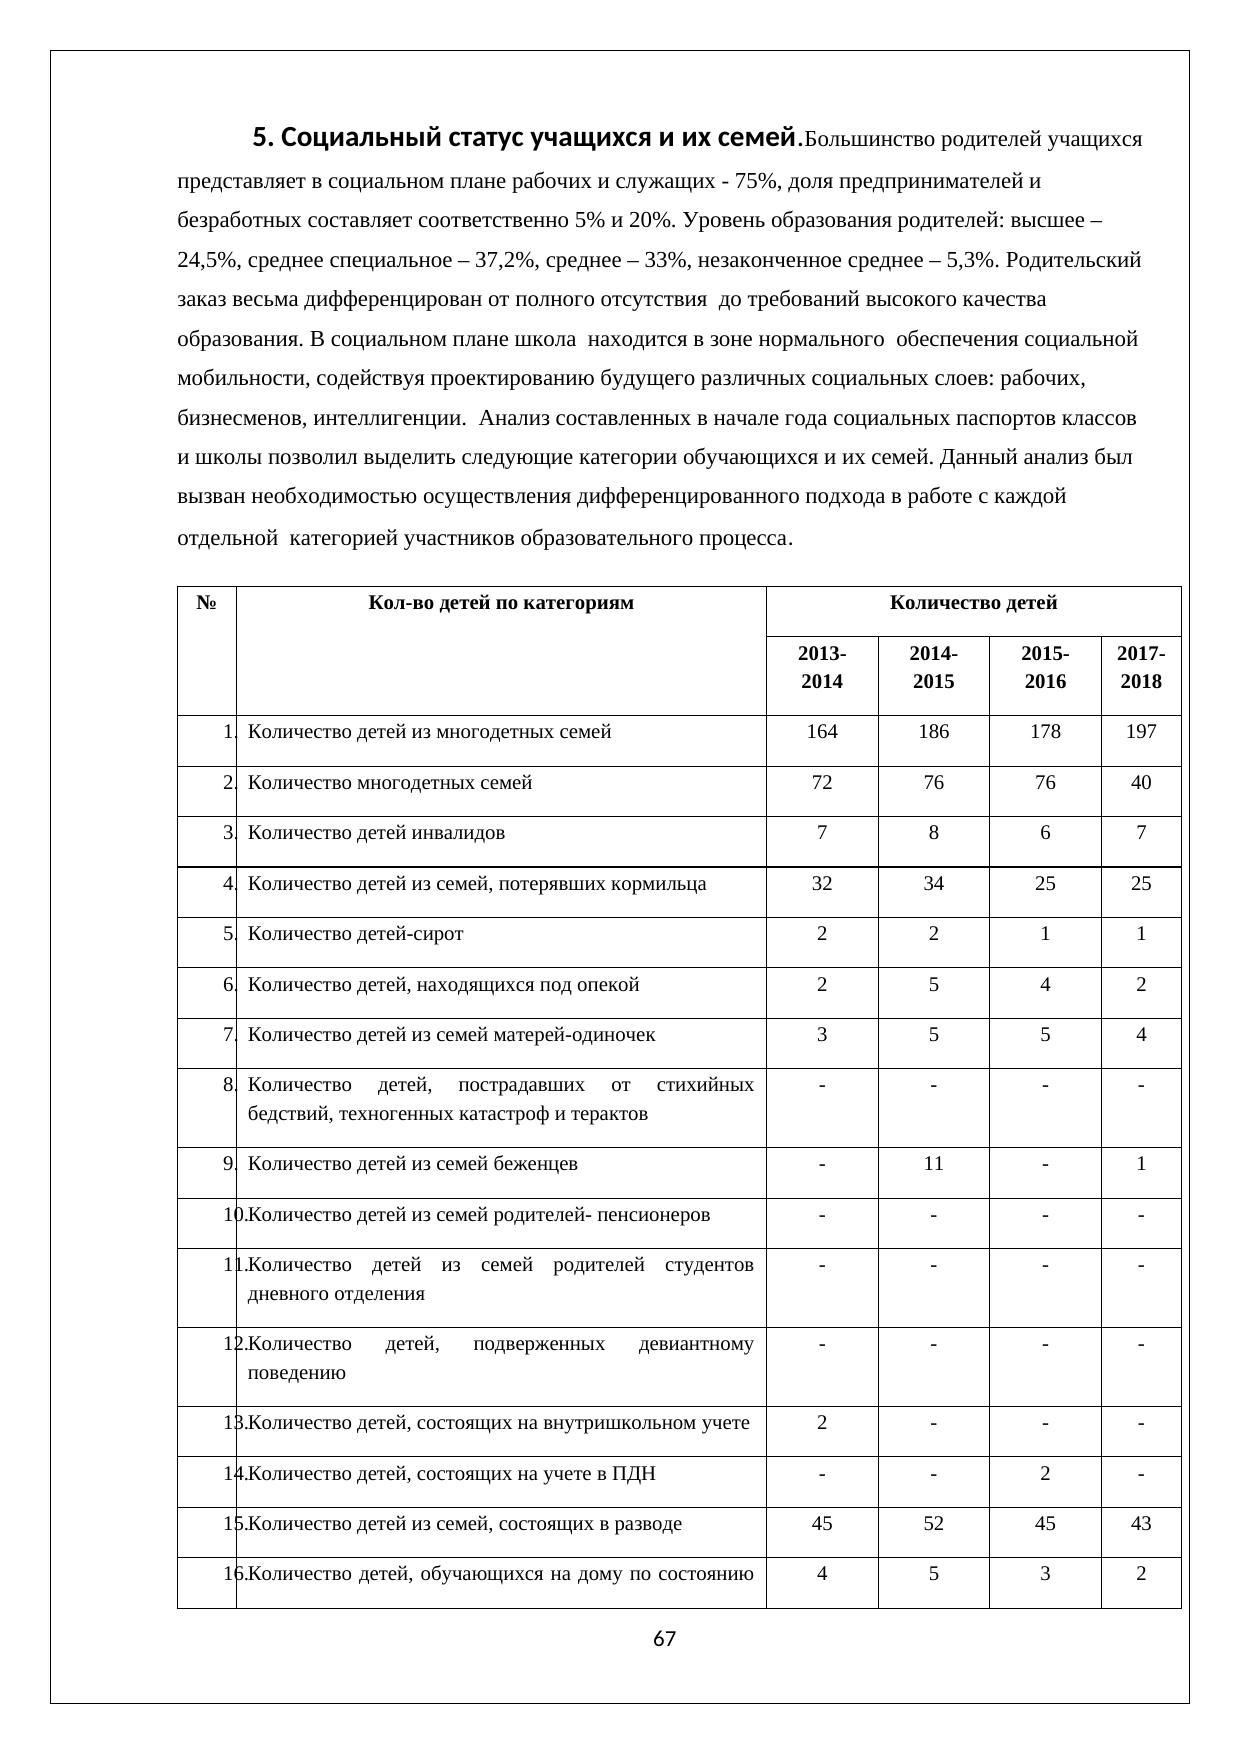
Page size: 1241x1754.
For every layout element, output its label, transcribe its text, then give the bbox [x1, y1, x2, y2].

table_cell [178, 968, 236, 1018]
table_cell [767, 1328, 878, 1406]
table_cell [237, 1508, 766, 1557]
table_cell Количество многодетных семей [237, 767, 766, 816]
table_cell 2017-2018 [1102, 637, 1181, 715]
table_cell 40 [1102, 767, 1181, 816]
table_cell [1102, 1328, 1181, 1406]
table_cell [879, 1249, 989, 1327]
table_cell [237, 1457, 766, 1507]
table_cell - [1102, 1199, 1181, 1248]
table_cell - [767, 1199, 878, 1248]
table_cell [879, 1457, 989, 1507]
table_cell - [990, 1148, 1101, 1197]
table_cell 1 [990, 918, 1101, 967]
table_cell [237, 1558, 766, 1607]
table_cell 2 [1102, 968, 1181, 1018]
table_cell 2 [879, 918, 989, 967]
table_cell Количество детей, пострадавших от стихийных бедствий, техногенных катастроф и терактов [237, 1069, 766, 1147]
table_cell 2015-2016 [990, 637, 1101, 715]
table_cell Количество детей из семей родителей студентов дневного отделения [237, 1249, 766, 1327]
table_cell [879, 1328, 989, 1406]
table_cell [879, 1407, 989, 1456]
table_cell Количество детей инвалидов [237, 817, 766, 866]
table_cell [178, 1069, 236, 1147]
table_cell 5 [879, 1019, 989, 1068]
table_cell - [767, 1148, 878, 1197]
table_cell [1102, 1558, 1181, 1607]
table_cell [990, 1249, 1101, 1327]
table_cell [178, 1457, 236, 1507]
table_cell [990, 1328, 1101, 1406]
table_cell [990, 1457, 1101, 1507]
table_cell 197 [1102, 716, 1181, 766]
table_cell 2013-2014 [767, 637, 878, 715]
table_cell 72 [767, 767, 878, 816]
table_cell 4 [1102, 1019, 1181, 1068]
table_cell 7 [767, 817, 878, 866]
table_cell [178, 868, 236, 917]
table_cell 164 [767, 716, 878, 766]
table_cell 186 [879, 716, 989, 766]
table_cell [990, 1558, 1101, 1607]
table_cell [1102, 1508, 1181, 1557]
table_cell 4 [990, 968, 1101, 1018]
table_cell 25 [1102, 868, 1181, 917]
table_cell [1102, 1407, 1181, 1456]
table_cell 3 [767, 1019, 878, 1068]
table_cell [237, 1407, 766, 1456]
table_cell 2014-2015 [879, 637, 989, 715]
table_cell - [1102, 1069, 1181, 1147]
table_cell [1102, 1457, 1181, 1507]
table_header № [178, 587, 236, 715]
text 5. Социальный статус учащихся и их семей.Большинство родителей учащихся представляет в социальном плане рабочих и служащих - 75%, доля предпринимателей и безработных составляет соответственно 5% и 20%. Уровень образования родителей: высшее – 24,5%, среднее специальное – 37,2%, среднее – 33%, незаконченное среднее – 5,3%. Родительский заказ весьма дифференцирован от полного отсутствия до требований высокого качества образования. В социальном плане школа находится в зоне нормального обеспечения социальной мобильности, содействуя проектированию будущего различных социальных слоев: рабочих, бизнесменов, интеллигенции. Анализ составленных в начале года социальных паспортов классов и школы позволил выделить следующие категории обучающихся и их семей. Данный анализ был вызван необходимостью осуществления дифференцированного подхода в работе с каждой отдельной категорией участников образовательного процесса. [177, 118, 1152, 551]
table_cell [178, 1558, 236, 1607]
table_cell Количество детей-сирот [237, 918, 766, 967]
table_cell [178, 1249, 236, 1327]
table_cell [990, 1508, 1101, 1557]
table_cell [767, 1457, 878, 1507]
table_header Кол-во детей по категориям [237, 587, 766, 715]
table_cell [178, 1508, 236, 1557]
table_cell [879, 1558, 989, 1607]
table_cell Количество детей из семей, потерявших кормильца [237, 868, 766, 917]
table_cell 178 [990, 716, 1101, 766]
table_cell 76 [990, 767, 1101, 816]
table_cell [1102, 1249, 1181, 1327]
table_cell [178, 1019, 236, 1068]
table_cell 5 [990, 1019, 1101, 1068]
table_cell Количество детей из семей беженцев [237, 1148, 766, 1197]
table_cell 11 [879, 1148, 989, 1197]
table_cell [178, 1148, 236, 1197]
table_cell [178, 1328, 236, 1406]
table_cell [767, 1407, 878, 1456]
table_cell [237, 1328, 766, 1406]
table_cell 76 [879, 767, 989, 816]
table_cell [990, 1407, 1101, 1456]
table_cell 25 [990, 868, 1101, 917]
table_cell [178, 716, 236, 766]
table_cell 5 [879, 968, 989, 1018]
table_cell [178, 1199, 236, 1248]
table_cell [178, 767, 236, 816]
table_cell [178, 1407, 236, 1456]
table_cell - [767, 1069, 878, 1147]
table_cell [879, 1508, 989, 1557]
table_cell 7 [1102, 817, 1181, 866]
table_cell - [767, 1249, 878, 1327]
table_cell - [879, 1069, 989, 1147]
table_cell 8 [879, 817, 989, 866]
table_cell Количество детей из семей родителей- пенсионеров [237, 1199, 766, 1248]
table_cell 1 [1102, 1148, 1181, 1197]
table_cell Количество детей из семей матерей-одиночек [237, 1019, 766, 1068]
table_header Количество детей [767, 587, 1181, 636]
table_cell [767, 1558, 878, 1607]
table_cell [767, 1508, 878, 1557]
table_cell - [879, 1199, 989, 1248]
table_cell Количество детей, находящихся под опекой [237, 968, 766, 1018]
table_cell [178, 918, 236, 967]
table_cell 1 [1102, 918, 1181, 967]
table_cell [178, 817, 236, 866]
table_cell 32 [767, 868, 878, 917]
table_cell 2 [767, 968, 878, 1018]
table_cell - [990, 1199, 1101, 1248]
table_cell 34 [879, 868, 989, 917]
table_cell 2 [767, 918, 878, 967]
table_cell - [990, 1069, 1101, 1147]
table_cell 6 [990, 817, 1101, 866]
table_cell Количество детей из многодетных семей [237, 716, 766, 766]
